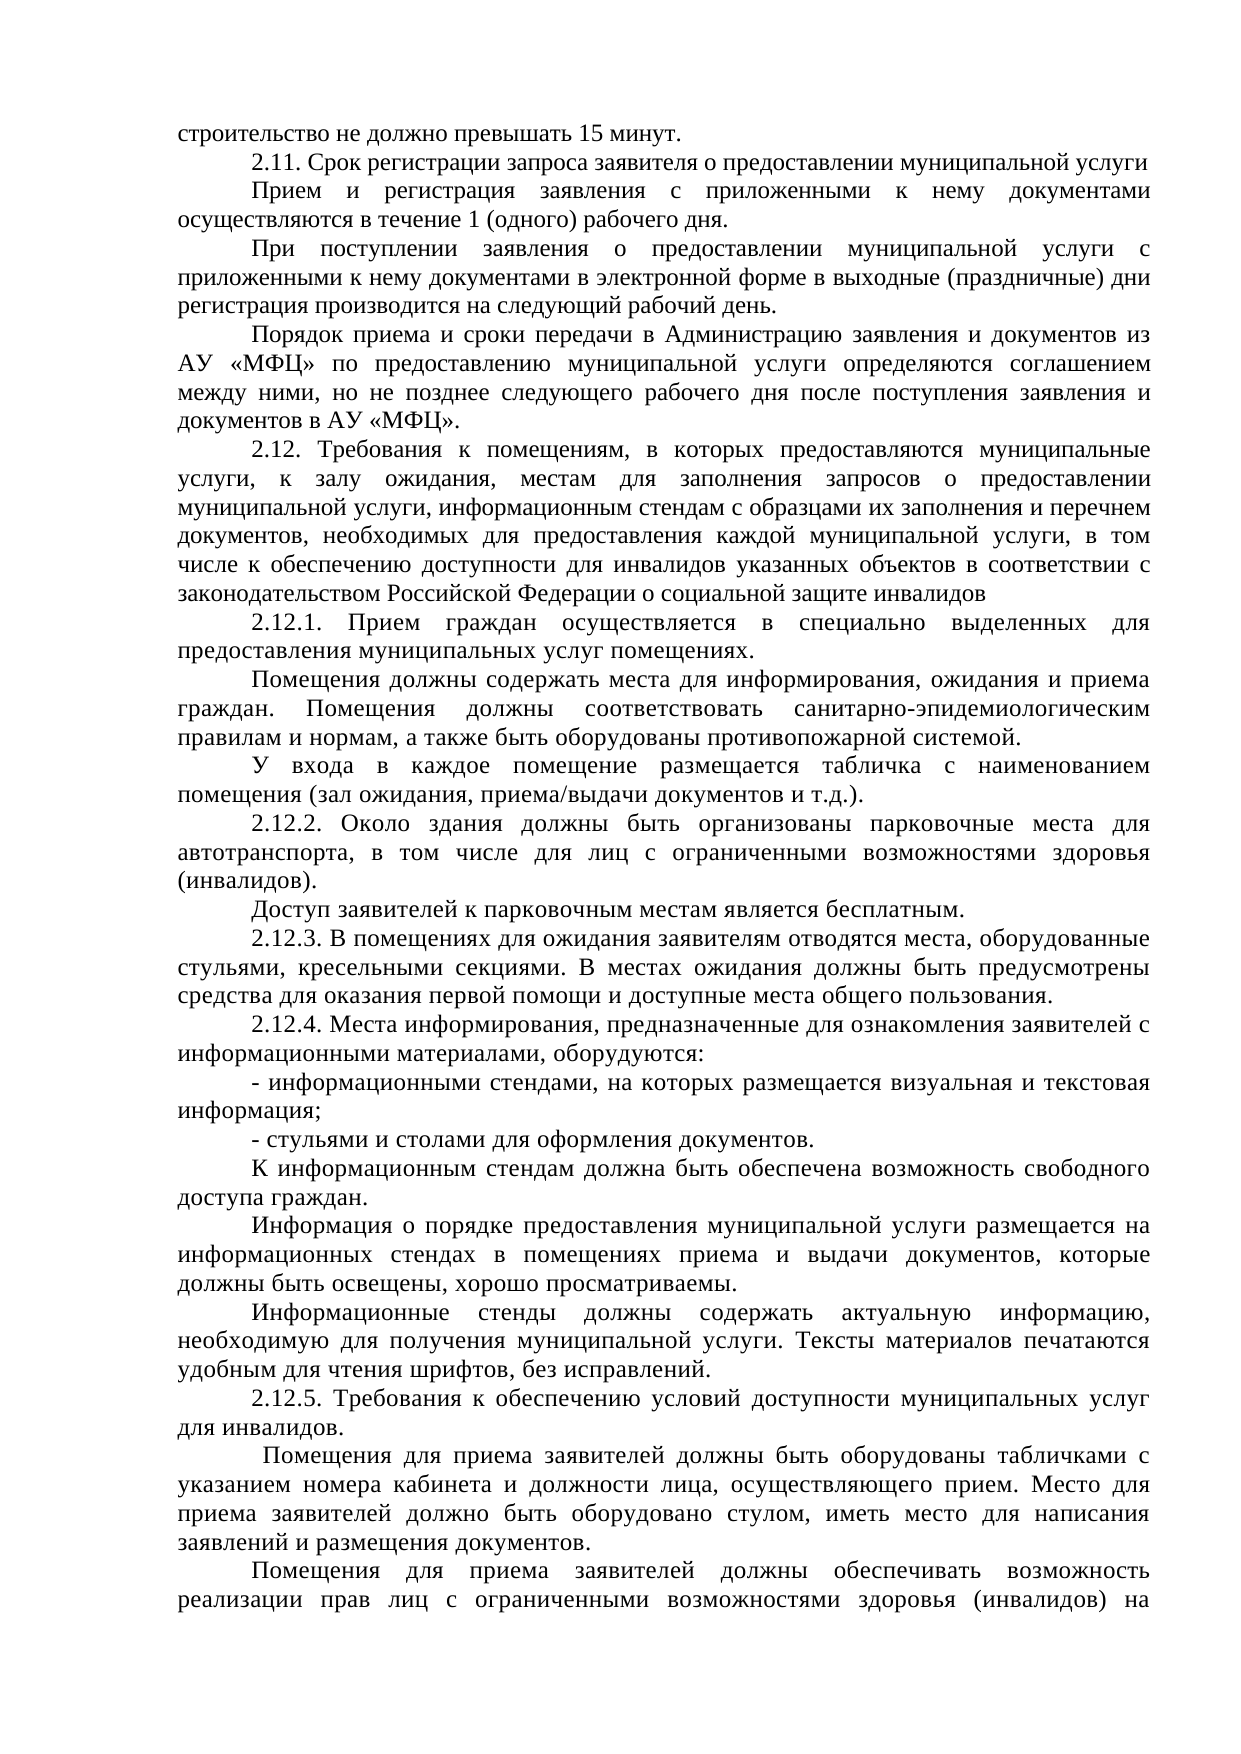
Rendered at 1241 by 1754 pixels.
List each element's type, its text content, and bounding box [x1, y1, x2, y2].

text У входа в каждое помещение размещается табличка с наименованием помещения (зал ожидания, приема/выдачи документов и т.д.). [177, 751, 1152, 808]
text При поступлении заявления о предоставлении муниципальной услуги с приложенными к нему документами в электронной форме в выходные (праздничные) дни регистрация производится на следующий рабочий день. [177, 233, 1152, 319]
text 2.12.4. Места информирования, предназначенные для ознакомления заявителей с информационными материалами, оборудуются: [177, 1009, 1152, 1067]
text Помещения должны содержать места для информирования, ожидания и приема граждан. Помещения должны соответствовать санитарно-эпидемиологическим правилам и нормам, а также быть оборудованы противопожарной системой. [177, 664, 1152, 751]
text Порядок приема и сроки передачи в Администрацию заявления и документов из АУ «МФЦ» по предоставлению муниципальной услуги определяются соглашением между ними, но не позднее следующего рабочего дня после поступления заявления и документов в АУ «МФЦ». [177, 319, 1152, 434]
text 2.12. Требования к помещениям, в которых предоставляются муниципальные услуги, к залу ожидания, местам для заполнения запросов о предоставлении муниципальной услуги, информационным стендам с образцами их заполнения и перечнем документов, необходимых для предоставления каждой муниципальной услуги, в том числе к обеспечению доступности для инвалидов указанных объектов в соответствии с законодательством Российской Федерации о социальной защите инвалидов [177, 434, 1152, 607]
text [177, 118, 1152, 147]
text Информация о порядке предоставления муниципальной услуги размещается на информационных стендах в помещениях приема и выдачи документов, которые должны быть освещены, хорошо просматриваемы. [177, 1211, 1152, 1297]
text 2.12.3. В помещениях для ожидания заявителям отводятся места, оборудованные стульями, кресельными секциями. В местах ожидания должны быть предусмотрены средства для оказания первой помощи и доступные места общего пользования. [177, 923, 1152, 1009]
text Информационные стенды должны содержать актуальную информацию, необходимую для получения муниципальной услуги. Тексты материалов печатаются удобным для чтения шрифтов, без исправлений. [177, 1297, 1152, 1383]
text 2.12.1. Прием граждан осуществляется в специально выделенных для предоставления муниципальных услуг помещениях. [177, 607, 1152, 664]
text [177, 1556, 1152, 1613]
text 2.11. Срок регистрации запроса заявителя о предоставлении муниципальной услуги [177, 147, 1152, 176]
text 2.12.5. Требования к обеспечению условий доступности муниципальных услуг для инвалидов. [177, 1383, 1152, 1441]
text - стульями и столами для оформления документов. [177, 1124, 1152, 1153]
text К информационным стендам должна быть обеспечена возможность свободного доступа граждан. [177, 1153, 1152, 1211]
text Помещения для приема заявителей должны быть оборудованы табличками с указанием номера кабинета и должности лица, осуществляющего прием. Место для приема заявителей должно быть оборудовано стулом, иметь место для написания заявлений и размещения документов. [177, 1441, 1152, 1556]
text 2.12.2. Около здания должны быть организованы парковочные места для автотранспорта, в том числе для лиц с ограниченными возможностями здоровья (инвалидов). [177, 808, 1152, 894]
text Доступ заявителей к парковочным местам является бесплатным. [177, 894, 1152, 923]
text Прием и регистрация заявления с приложенными к нему документами осуществляются в течение 1 (одного) рабочего дня. [177, 176, 1152, 233]
text - информационными стендами, на которых размещается визуальная и текстовая информация; [177, 1067, 1152, 1124]
